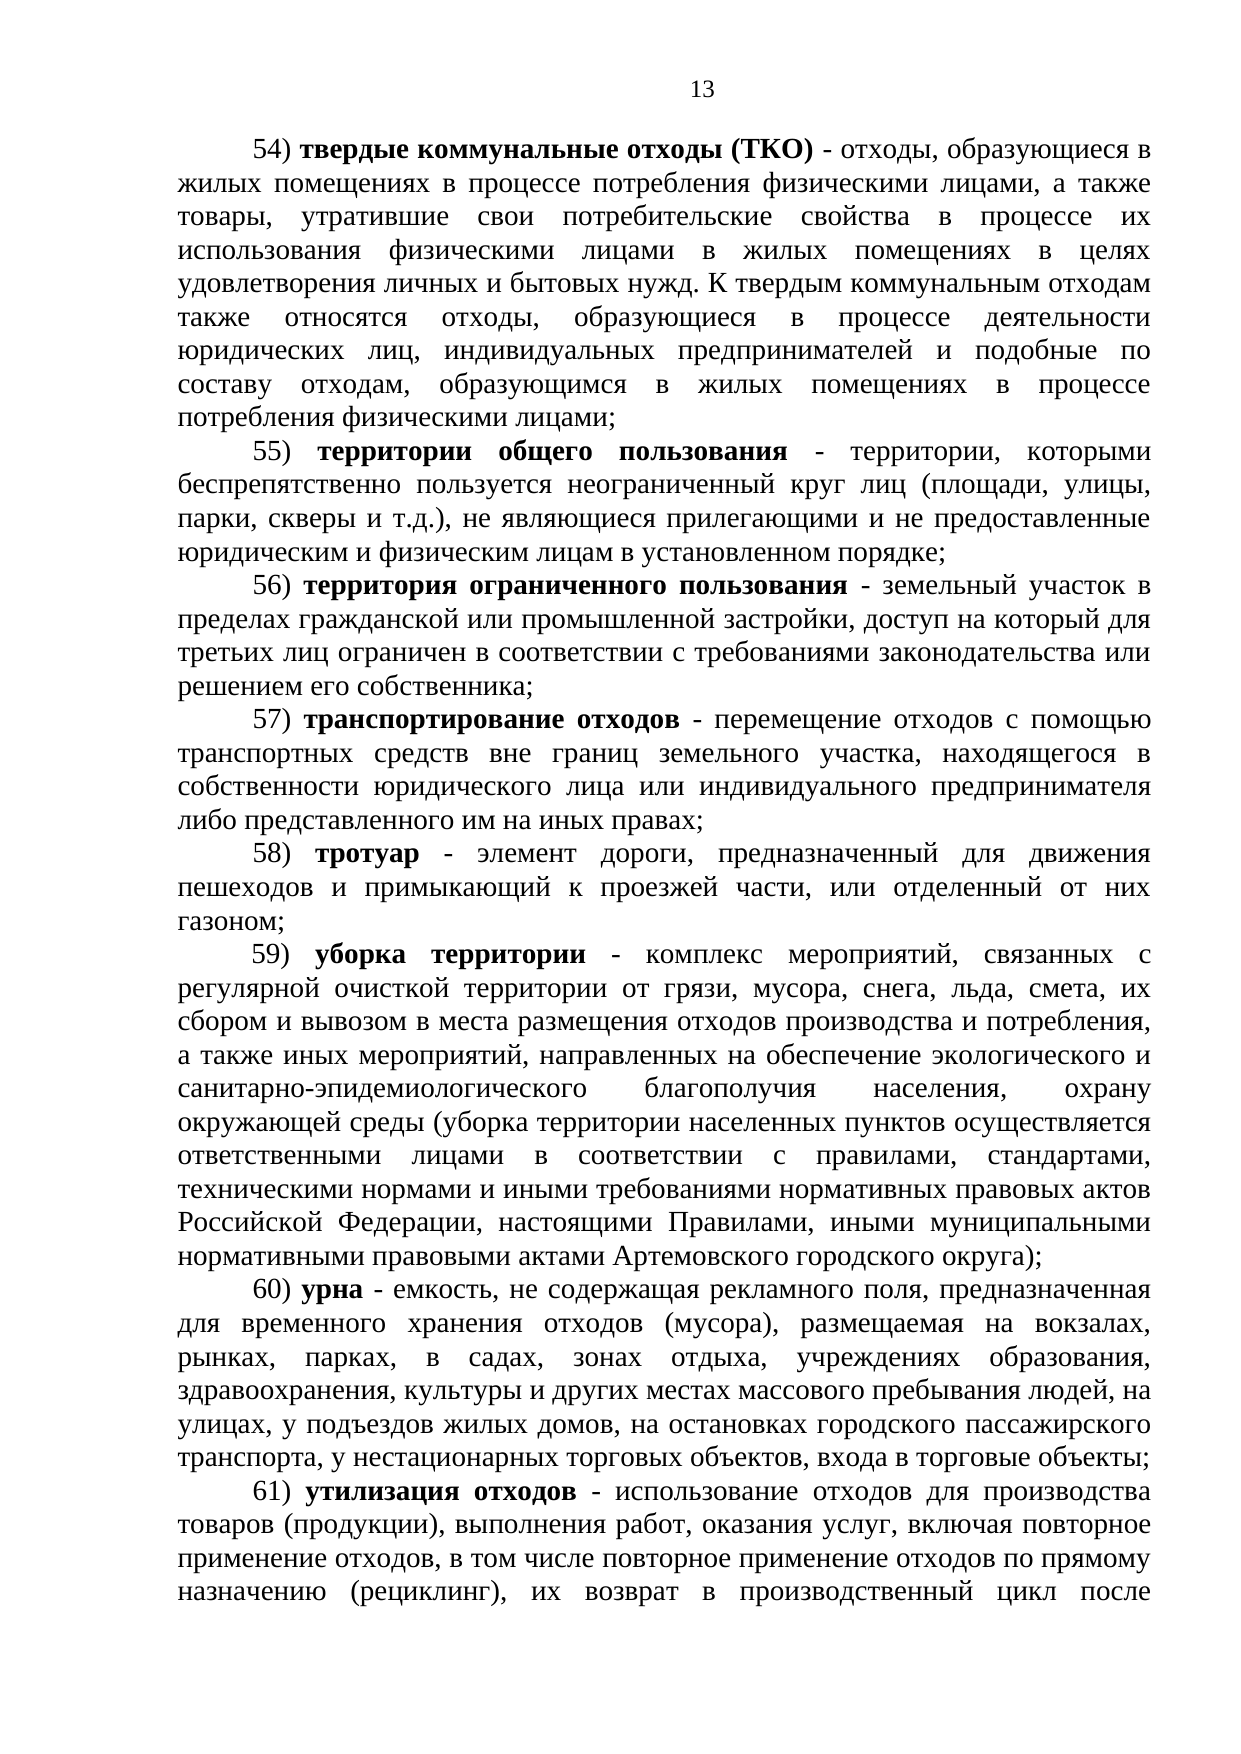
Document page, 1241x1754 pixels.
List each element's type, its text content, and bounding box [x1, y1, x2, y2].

text 55) территории общего пользования - территории, которыми беспрепятственно пользуется неограниченный круг лиц (площади, улицы, парки, скверы и т.д.), не являющиеся прилегающими и не предоставленные юридическим и физическим лицам в установленном порядке; [177, 433, 1152, 567]
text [177, 1473, 1152, 1607]
text 58) тротуар - элемент дороги, предназначенный для движения пешеходов и примыкающий к проезжей части, или отделенный от них газоном; [177, 836, 1152, 936]
text 54) твердые коммунальные отходы (ТКО) - отходы, образующиеся в жилых помещениях в процессе потребления физическими лицами, а также товары, утратившие свои потребительские свойства в процессе их использования физическими лицами в жилых помещениях в целях удовлетворения личных и бытовых нужд. К твердым коммунальным отходам также относятся отходы, образующиеся в процессе деятельности юридических лиц, индивидуальных предпринимателей и подобные по составу отходам, образующимся в жилых помещениях в процессе потребления физическими лицами; [177, 131, 1152, 433]
text 57) транспортирование отходов - перемещение отходов с помощью транспортных средств вне границ земельного участка, находящегося в собственности юридического лица или индивидуального предпринимателя либо представленного им на иных правах; [177, 701, 1152, 836]
text 56) территория ограниченного пользования - земельный участок в пределах гражданской или промышленной застройки, доступ на который для третьих лиц ограничен в соответствии с требованиями законодательства или решением его собственника; [177, 567, 1152, 701]
text 59) уборка территории - комплекс мероприятий, связанных с регулярной очисткой территории от грязи, мусора, снега, льда, смета, их сбором и вывозом в места размещения отходов производства и потребления, а также иных мероприятий, направленных на обеспечение экологического и санитарно-эпидемиологического благополучия населения, охрану окружающей среды (уборка территории населенных пунктов осуществляется ответственными лицами в соответствии с правилами, стандартами, техническими нормами и иными требованиями нормативных правовых актов Российской Федерации, настоящими Правилами, иными муниципальными нормативными правовыми актами Артемовского городского округа); [177, 936, 1152, 1272]
text 60) урна - емкость, не содержащая рекламного поля, предназначенная для временного хранения отходов (мусора), размещаемая на вокзалах, рынках, парках, в садах, зонах отдыха, учреждениях образования, здравоохранения, культуры и других местах массового пребывания людей, на улицах, у подъездов жилых домов, на остановках городского пассажирского транспорта, у нестационарных торговых объектов, входа в торговые объекты; [177, 1272, 1152, 1473]
